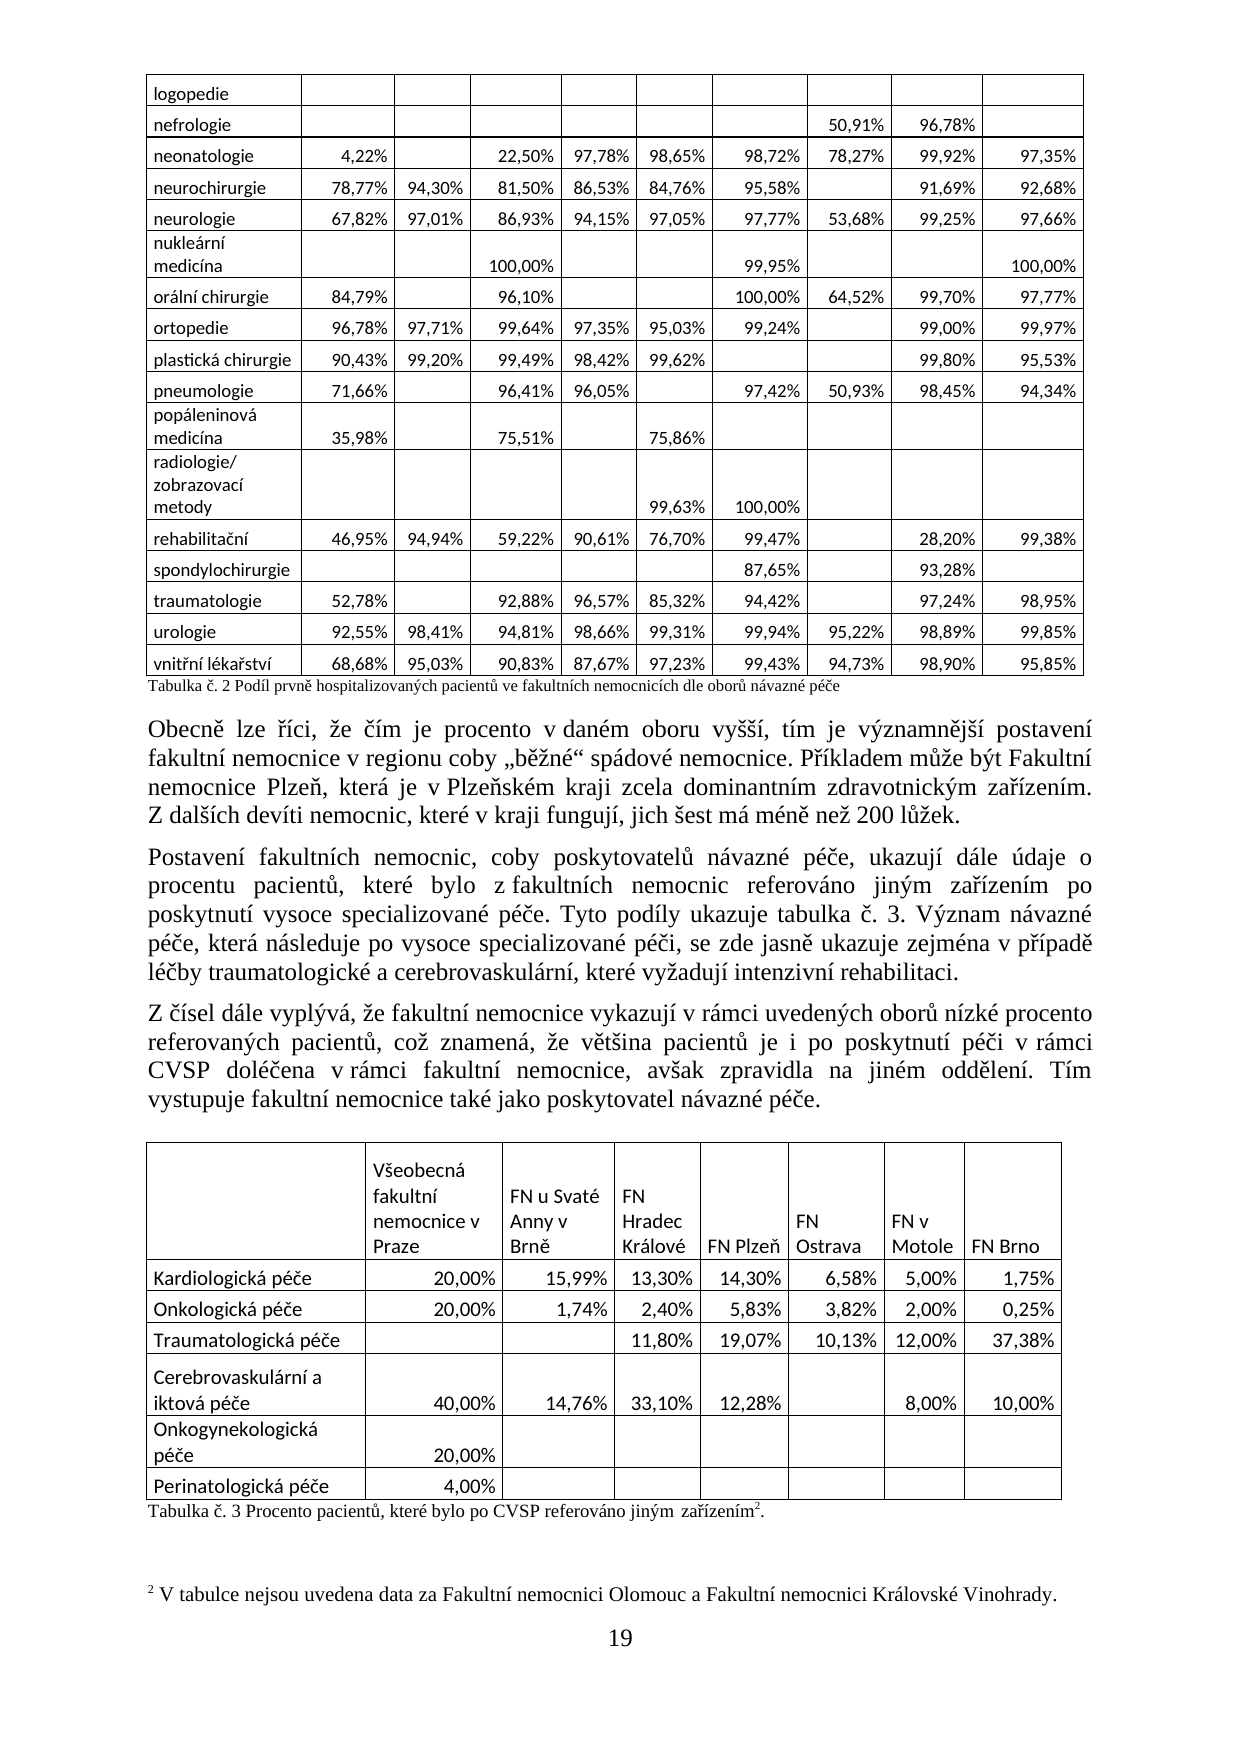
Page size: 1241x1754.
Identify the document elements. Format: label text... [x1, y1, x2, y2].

table_cell 100,00% [713, 278, 807, 308]
table_cell [983, 403, 1083, 449]
table_cell 33,10% [615, 1354, 700, 1415]
table_cell 78,77% [302, 169, 394, 199]
table_cell 94,73% [808, 645, 891, 675]
table_cell [701, 1416, 788, 1467]
table_cell 78,27% [808, 138, 891, 168]
table_cell [395, 106, 470, 136]
table_cell 99,20% [395, 341, 470, 371]
table_cell orální chirurgie [147, 278, 301, 308]
table_cell 53,68% [808, 200, 891, 230]
table_cell [395, 450, 470, 519]
table_cell 11,80% [615, 1323, 700, 1353]
table_cell [395, 231, 470, 277]
table_cell 90,83% [471, 645, 561, 675]
table_cell 90,43% [302, 341, 394, 371]
table_cell 95,03% [395, 645, 470, 675]
table_cell [637, 75, 712, 105]
table_cell [983, 75, 1083, 105]
table_cell 86,93% [471, 200, 561, 230]
table_cell [892, 403, 982, 449]
table_cell 98,42% [562, 341, 636, 371]
table_cell 84,79% [302, 278, 394, 308]
table_cell nefrologie [147, 106, 301, 136]
table_cell [471, 106, 561, 136]
table_cell 99,70% [892, 278, 982, 308]
table_cell 99,43% [713, 645, 807, 675]
table_cell 2,40% [615, 1291, 700, 1322]
table_cell [395, 75, 470, 105]
table_cell [789, 1468, 884, 1498]
table_cell 1,74% [503, 1291, 614, 1322]
table_cell 97,66% [983, 200, 1083, 230]
table_cell 97,35% [983, 138, 1083, 168]
table_cell 14,30% [701, 1260, 788, 1290]
table_cell 99,92% [892, 138, 982, 168]
table_header FN Ostrava [789, 1143, 884, 1259]
table_cell [562, 106, 636, 136]
table_cell 97,35% [562, 309, 636, 339]
table_cell [637, 106, 712, 136]
table_cell [885, 1416, 964, 1467]
table_cell 96,41% [471, 372, 561, 402]
table_cell neurologie [147, 200, 301, 230]
table_cell 90,61% [562, 520, 636, 550]
table_cell 96,57% [562, 582, 636, 612]
table_cell Kardiologická péče [147, 1260, 365, 1290]
table_cell 94,42% [713, 582, 807, 612]
table_cell 99,97% [983, 309, 1083, 339]
table_cell 4,22% [302, 138, 394, 168]
table_cell [808, 403, 891, 449]
table_cell [892, 231, 982, 277]
table_cell [637, 231, 712, 277]
table_cell [701, 1468, 788, 1498]
table_cell 75,51% [471, 403, 561, 449]
table_cell Cerebrovaskulární a iktová péče [147, 1354, 365, 1415]
table_cell [892, 450, 982, 519]
table_cell 20,00% [366, 1291, 502, 1322]
table_cell 22,50% [471, 138, 561, 168]
table_cell 99,85% [983, 614, 1083, 644]
table_cell Onkogynekologická péče [147, 1416, 365, 1467]
table_cell [471, 551, 561, 581]
table_cell [808, 551, 891, 581]
table_cell [562, 403, 636, 449]
table_cell neurochirurgie [147, 169, 301, 199]
table_cell 15,99% [503, 1260, 614, 1290]
table_cell [808, 520, 891, 550]
table_cell [395, 403, 470, 449]
table_cell 10,13% [789, 1323, 884, 1353]
table_cell [302, 551, 394, 581]
table_cell [789, 1354, 884, 1415]
table_cell 50,91% [808, 106, 891, 136]
table_cell 28,20% [892, 520, 982, 550]
table_cell 92,55% [302, 614, 394, 644]
table_cell spondylochirurgie [147, 551, 301, 581]
table_cell 97,71% [395, 309, 470, 339]
table_cell [637, 372, 712, 402]
table_cell 96,78% [892, 106, 982, 136]
table_cell 94,15% [562, 200, 636, 230]
table_cell 10,00% [965, 1354, 1061, 1415]
table_cell 8,00% [885, 1354, 964, 1415]
table_cell [302, 450, 394, 519]
table_cell 97,24% [892, 582, 982, 612]
table_cell 6,58% [789, 1260, 884, 1290]
table_cell 99,00% [892, 309, 982, 339]
table_cell 97,23% [637, 645, 712, 675]
table_cell [562, 278, 636, 308]
table_cell [562, 75, 636, 105]
table_cell 91,69% [892, 169, 982, 199]
table_cell [983, 551, 1083, 581]
table_cell 95,22% [808, 614, 891, 644]
text Obecně lze říci, že čím je procento v daném oboru vyšší, tím je významnější postavení fakultní nemocnice v regionu coby „běžné“ spádové nemocnice. Příkladem může být Fakultní nemocnice Plzeň, která je v Plzeňském kraji zcela dominantním zdravotnickým zařízením. Z dalších devíti nemocnic, které v kraji fungují, jich šest má méně než 200 lůžek. [148, 714, 1093, 829]
table_cell neonatologie [147, 138, 301, 168]
table_cell 5,00% [885, 1260, 964, 1290]
table_cell 93,28% [892, 551, 982, 581]
table_cell 64,52% [808, 278, 891, 308]
table_cell [503, 1416, 614, 1467]
table_cell [713, 75, 807, 105]
table_cell [892, 75, 982, 105]
table_cell 2,00% [885, 1291, 964, 1322]
table_cell 68,68% [302, 645, 394, 675]
table_cell plastická chirurgie [147, 341, 301, 371]
table_cell 98,72% [713, 138, 807, 168]
table_cell 98,66% [562, 614, 636, 644]
table_cell 95,85% [983, 645, 1083, 675]
table_cell [366, 1323, 502, 1353]
table_cell 76,70% [637, 520, 712, 550]
table_cell 100,00% [983, 231, 1083, 277]
table_cell 96,05% [562, 372, 636, 402]
table_cell [395, 278, 470, 308]
table_header FN u Svaté Anny v Brně [503, 1143, 614, 1259]
table_cell 97,05% [637, 200, 712, 230]
table_cell ortopedie [147, 309, 301, 339]
table_cell 19,07% [701, 1323, 788, 1353]
table_cell 0,25% [965, 1291, 1061, 1322]
table_cell 14,76% [503, 1354, 614, 1415]
table_cell [302, 231, 394, 277]
text Postavení fakultních nemocnic, coby poskytovatelů návazné péče, ukazují dále údaje o procentu pacientů, které bylo z fakultních nemocnic referováno jiným zařízením po poskytnutí vysoce specializované péče. Tyto podíly ukazuje tabulka č. 3. Význam návazné péče, která následuje po vysoce specializované péči, se zde jasně ukazuje zejména v případě léčby traumatologické a cerebrovaskulární, které vyžadují intenzivní rehabilitaci. [148, 842, 1093, 986]
table_cell [637, 278, 712, 308]
table_cell Perinatologická péče [147, 1468, 365, 1498]
table_cell 87,65% [713, 551, 807, 581]
table_cell 67,82% [302, 200, 394, 230]
table_cell [395, 372, 470, 402]
table_cell [808, 169, 891, 199]
table_cell 12,00% [885, 1323, 964, 1353]
table_cell 13,30% [615, 1260, 700, 1290]
table_cell 12,28% [701, 1354, 788, 1415]
table_cell 40,00% [366, 1354, 502, 1415]
table_cell [302, 75, 394, 105]
table_cell 98,89% [892, 614, 982, 644]
table_cell 97,42% [713, 372, 807, 402]
table_cell vnitřní lékařství [147, 645, 301, 675]
table_cell 99,31% [637, 614, 712, 644]
table_cell [503, 1468, 614, 1498]
table_cell 99,64% [471, 309, 561, 339]
table_cell [615, 1416, 700, 1467]
table_cell [808, 450, 891, 519]
table_cell [713, 403, 807, 449]
table_cell urologie [147, 614, 301, 644]
table_cell 98,45% [892, 372, 982, 402]
table_cell 99,62% [637, 341, 712, 371]
table_cell pneumologie [147, 372, 301, 402]
table_cell [885, 1468, 964, 1498]
table_cell 96,10% [471, 278, 561, 308]
table_cell [395, 138, 470, 168]
table_cell [808, 75, 891, 105]
table_header FN Plzeň [701, 1143, 788, 1259]
table_cell 94,34% [983, 372, 1083, 402]
table_cell 99,24% [713, 309, 807, 339]
table_cell [562, 450, 636, 519]
table_cell 95,53% [983, 341, 1083, 371]
table_cell [503, 1323, 614, 1353]
table_cell [562, 551, 636, 581]
table_cell 52,78% [302, 582, 394, 612]
table_cell 99,38% [983, 520, 1083, 550]
table_cell 94,30% [395, 169, 470, 199]
table_cell 97,77% [983, 278, 1083, 308]
table_cell 99,63% [637, 450, 712, 519]
table_cell 99,47% [713, 520, 807, 550]
table_cell logopedie [147, 75, 301, 105]
table_cell 97,01% [395, 200, 470, 230]
table_cell 50,93% [808, 372, 891, 402]
table_cell [615, 1468, 700, 1498]
table_cell Traumatologická péče [147, 1323, 365, 1353]
table_cell [471, 75, 561, 105]
table_cell nukleární medicína [147, 231, 301, 277]
table_cell 85,32% [637, 582, 712, 612]
table_cell [395, 582, 470, 612]
table_cell 99,95% [713, 231, 807, 277]
table_cell 5,83% [701, 1291, 788, 1322]
table_cell traumatologie [147, 582, 301, 612]
table_cell 84,76% [637, 169, 712, 199]
table_cell 99,80% [892, 341, 982, 371]
table_cell 71,66% [302, 372, 394, 402]
table_cell 35,98% [302, 403, 394, 449]
table_cell [808, 341, 891, 371]
table_cell 86,53% [562, 169, 636, 199]
table_cell 20,00% [366, 1416, 502, 1467]
table_cell 98,65% [637, 138, 712, 168]
text Z čísel dále vyplývá, že fakultní nemocnice vykazují v rámci uvedených oborů nízké procento referovaných pacientů, což znamená, že většina pacientů je i po poskytnutí péči v rámci CVSP doléčena v rámci fakultní nemocnice, avšak zpravidla na jiném oddělení. Tím vystupuje fakultní nemocnice také jako poskytovatel návazné péče. [148, 998, 1093, 1113]
table_cell [983, 106, 1083, 136]
table_cell 59,22% [471, 520, 561, 550]
table_cell [302, 106, 394, 136]
table_cell [713, 341, 807, 371]
table_cell 95,03% [637, 309, 712, 339]
table_cell [965, 1416, 1061, 1467]
table_cell [395, 551, 470, 581]
table_cell 95,58% [713, 169, 807, 199]
table_cell 98,41% [395, 614, 470, 644]
table_cell 98,90% [892, 645, 982, 675]
table_cell [789, 1416, 884, 1467]
table_cell [808, 582, 891, 612]
table_cell Onkologická péče [147, 1291, 365, 1322]
table_cell [983, 450, 1083, 519]
table_cell 100,00% [713, 450, 807, 519]
table_cell 92,88% [471, 582, 561, 612]
table_cell [713, 106, 807, 136]
table_cell 3,82% [789, 1291, 884, 1322]
table_cell 81,50% [471, 169, 561, 199]
table_cell 37,38% [965, 1323, 1061, 1353]
table_cell 99,94% [713, 614, 807, 644]
table_cell 100,00% [471, 231, 561, 277]
table_cell 96,78% [302, 309, 394, 339]
table_header [147, 1143, 365, 1259]
table_cell [562, 231, 636, 277]
table_cell radiologie/zobrazovací metody [147, 450, 301, 519]
table_header FN Brno [965, 1143, 1061, 1259]
table_cell popáleninová medicína [147, 403, 301, 449]
table_cell 92,68% [983, 169, 1083, 199]
table_cell 20,00% [366, 1260, 502, 1290]
table_header FN Hradec Králové [615, 1143, 700, 1259]
table_cell 98,95% [983, 582, 1083, 612]
table_cell [637, 551, 712, 581]
table_cell 97,78% [562, 138, 636, 168]
table_cell 87,67% [562, 645, 636, 675]
text Tabulka č. 2 Podíl prvně hospitalizovaných pacientů ve fakultních nemocnicích dle oborů návazné péče [148, 676, 1093, 695]
text Tabulka č. 3 Procento pacientů, které bylo po CVSP referováno jiným zařízením. [148, 1499, 1093, 1521]
table_cell 99,25% [892, 200, 982, 230]
table_header Všeobecná fakultní nemocnice v Praze [366, 1143, 502, 1259]
table_cell 97,77% [713, 200, 807, 230]
table_cell [808, 309, 891, 339]
table_cell 46,95% [302, 520, 394, 550]
table_cell 75,86% [637, 403, 712, 449]
table_header FN v Motole [885, 1143, 964, 1259]
table_cell [471, 450, 561, 519]
table_cell 4,00% [366, 1468, 502, 1498]
table_cell 94,94% [395, 520, 470, 550]
table_cell rehabilitační [147, 520, 301, 550]
table_cell [965, 1468, 1061, 1498]
table_cell [808, 231, 891, 277]
table_cell 99,49% [471, 341, 561, 371]
table_cell 94,81% [471, 614, 561, 644]
table_cell 1,75% [965, 1260, 1061, 1290]
